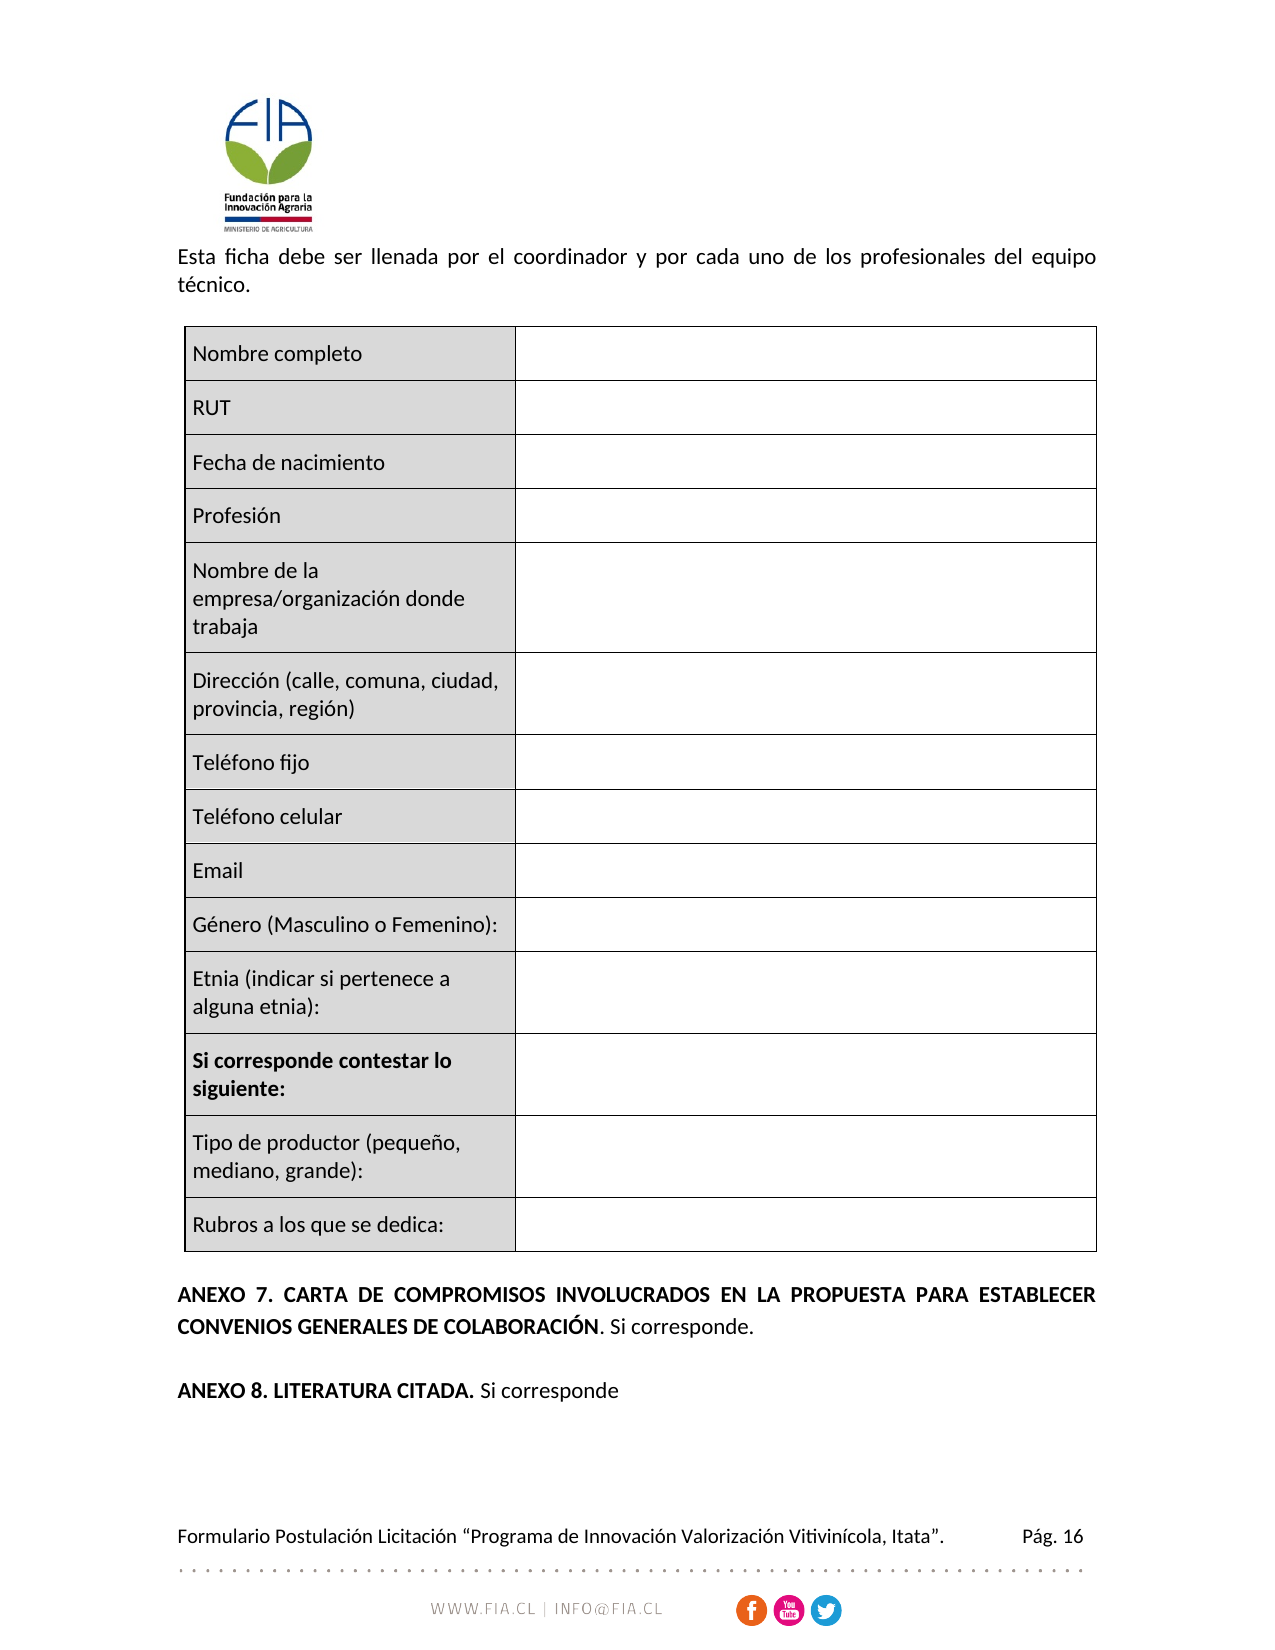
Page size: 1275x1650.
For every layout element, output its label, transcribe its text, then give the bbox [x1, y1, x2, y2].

table_cell Profesión [186, 489, 515, 542]
table_cell [516, 790, 1096, 842]
table_header Nombre completo [186, 327, 515, 380]
table_cell Si corresponde contestar lo siguiente: [186, 1034, 515, 1115]
table_cell Teléfono celular [186, 790, 515, 842]
table_cell [516, 1198, 1096, 1251]
table_cell Teléfono fijo [186, 735, 515, 788]
table_cell Etnia (indicar si pertenece a alguna etnia): [186, 952, 515, 1033]
table_cell Nombre de la empresa/organización donde trabaja [186, 543, 515, 652]
table_cell Dirección (calle, comuna, ciudad, provincia, región) [186, 653, 515, 734]
table_cell [516, 735, 1096, 788]
table_cell [516, 381, 1096, 434]
table_cell RUT [186, 381, 515, 434]
table_cell Rubros a los que se dedica: [186, 1198, 515, 1251]
table_cell [516, 435, 1096, 488]
picture [179, 1569, 1093, 1628]
table_cell [516, 653, 1096, 734]
table_cell [516, 898, 1096, 951]
table_cell Fecha de nacimiento [186, 435, 515, 488]
list ANEXO 8. LITERATURA CITADA. Si corresponde [177, 1377, 1098, 1404]
list ANEXO 7. CARTA DE COMPROMISOS INVOLUCRADOS EN LA PROPUESTA PARA ESTABLECER CONVENIOS GENERALES DE COLABORACIÓN. Si corresponde. [177, 1280, 1098, 1340]
table_cell Email [186, 844, 515, 897]
picture [205, 68, 334, 241]
table_header [516, 327, 1096, 380]
text Esta ficha debe ser llenada por el coordinador y por cada uno de los profesionales del equipo técnico. [177, 242, 1098, 298]
table_cell [516, 489, 1096, 542]
table_cell [516, 1116, 1096, 1197]
table_cell [516, 543, 1096, 652]
table_cell [516, 952, 1096, 1033]
table_cell [516, 844, 1096, 897]
table_cell [516, 1034, 1096, 1115]
table_cell Género (Masculino o Femenino): [186, 898, 515, 951]
table_cell Tipo de productor (pequeño, mediano, grande): [186, 1116, 515, 1197]
